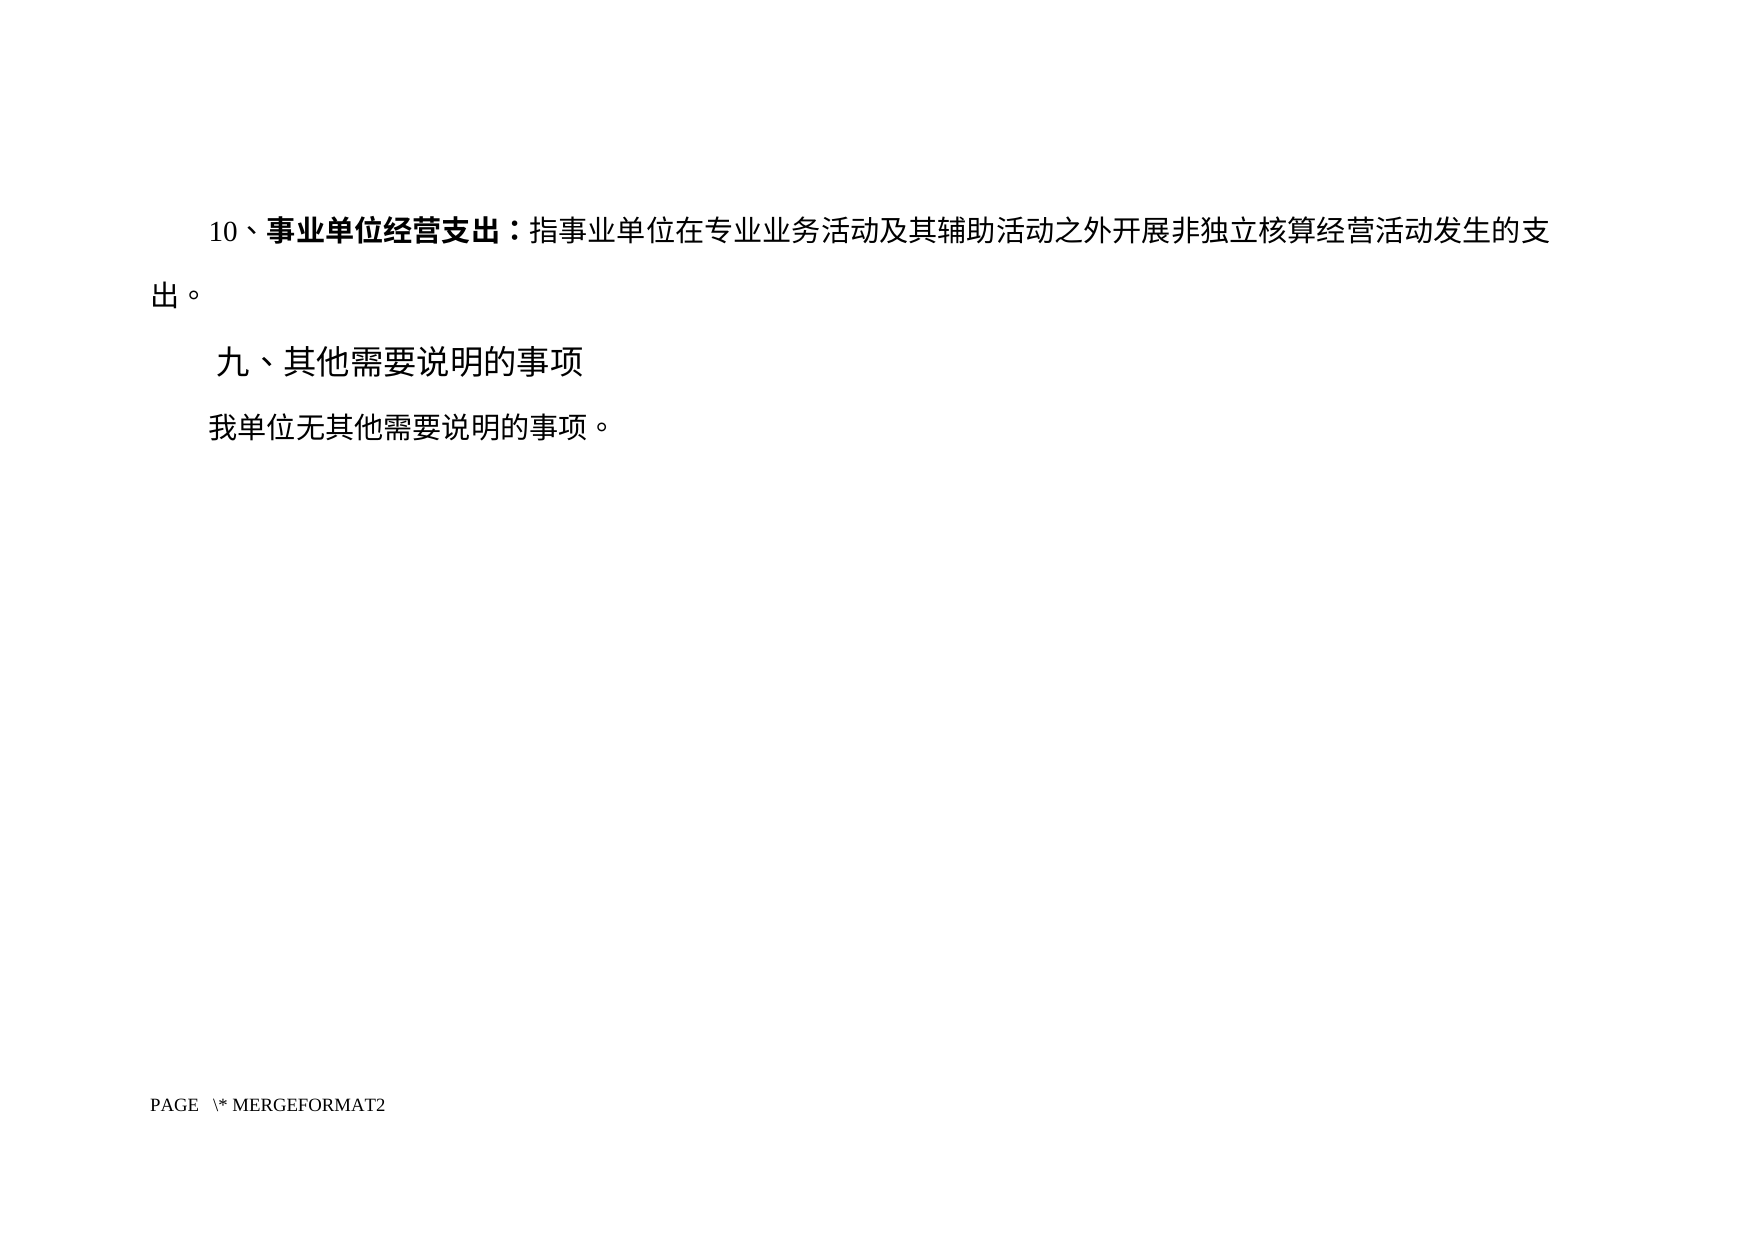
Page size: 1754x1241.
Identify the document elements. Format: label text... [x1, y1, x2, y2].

text 10、事业单位经营支出：指事业单位在专业业务活动及其辅助活动之外开展非独立核算经营活动发生的支出。 [150, 198, 1604, 328]
text 我单位无其他需要说明的事项。 [150, 395, 1604, 460]
text 九、其他需要说明的事项 [150, 329, 1604, 394]
